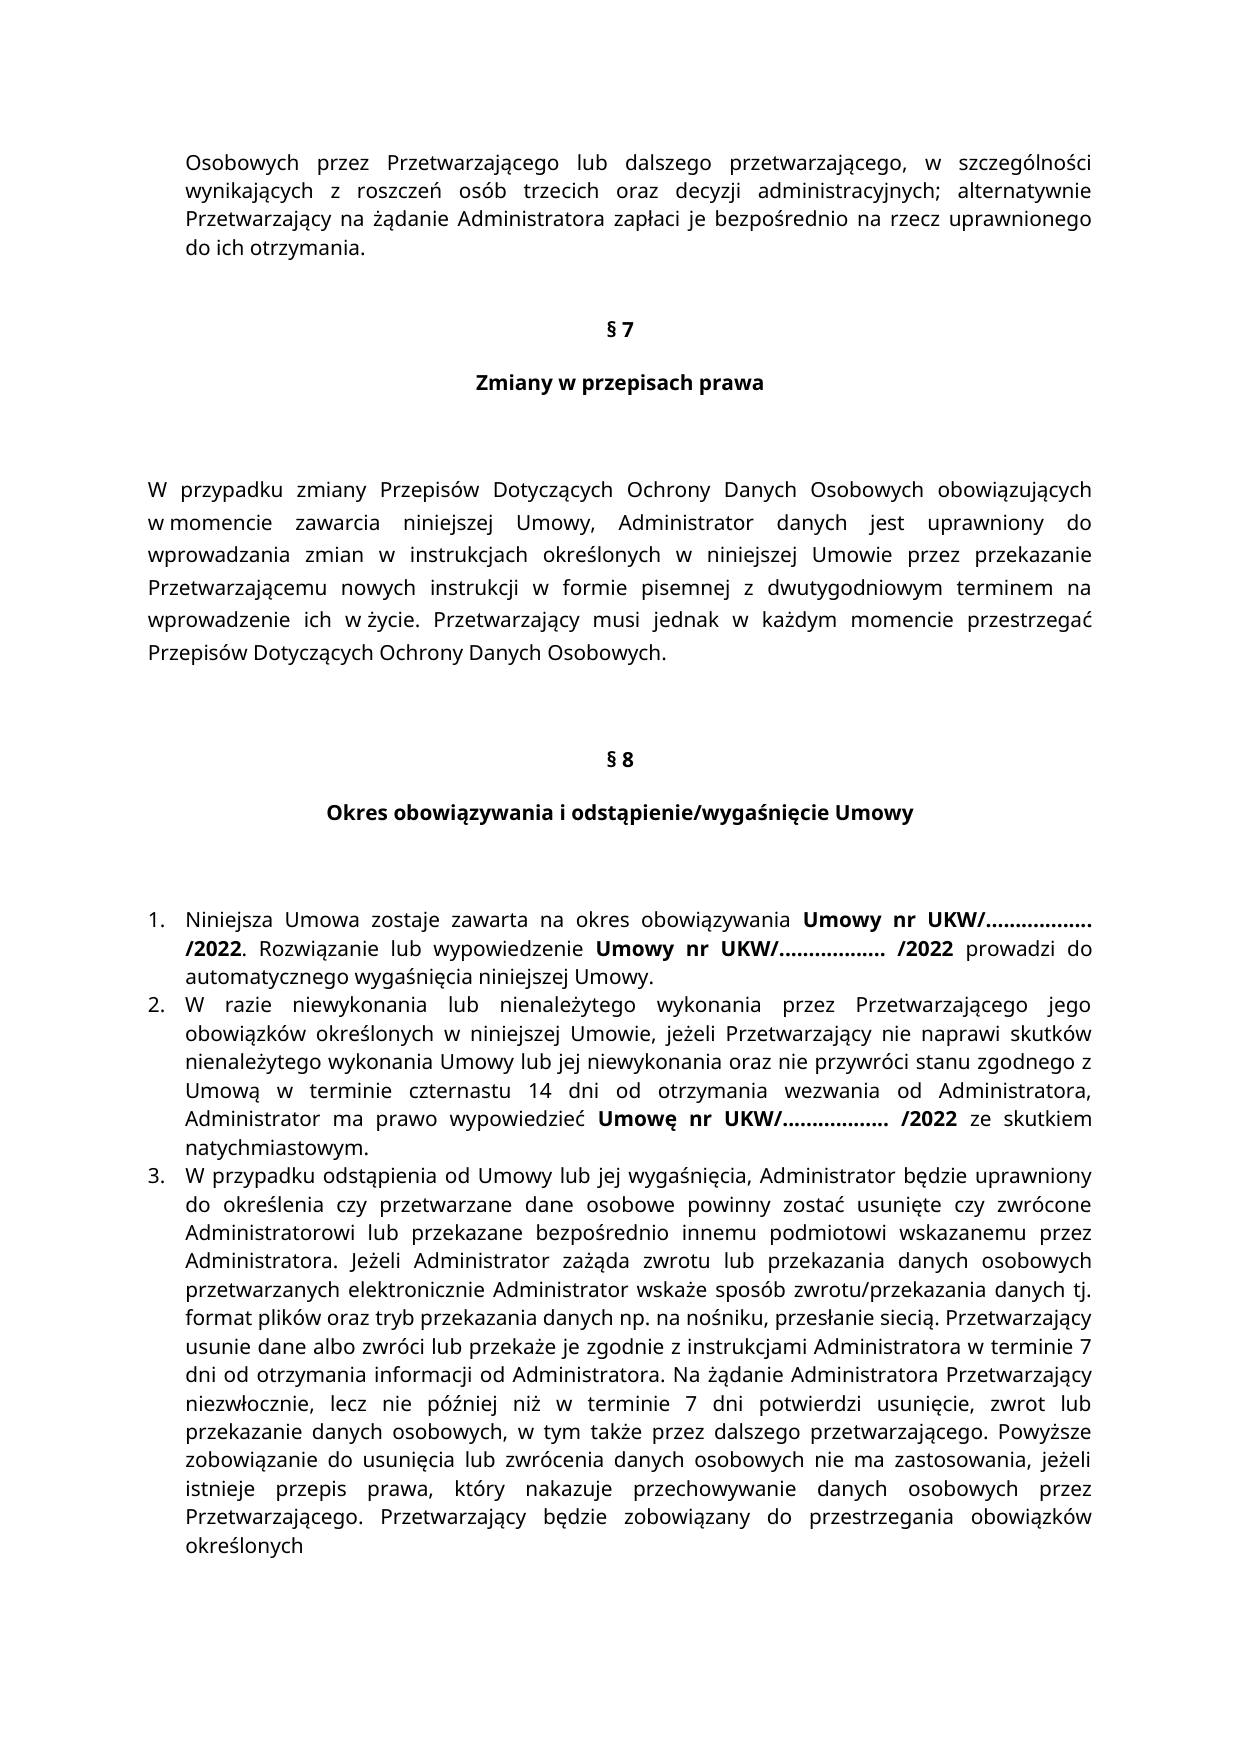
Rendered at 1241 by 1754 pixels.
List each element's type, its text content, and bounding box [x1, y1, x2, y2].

text Okres obowiązywania i odstąpienie/wygaśnięcie Umowy [148, 798, 1093, 827]
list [148, 148, 1093, 261]
list W razie niewykonania lub nienależytego wykonania przez Przetwarzającego jego obowiązków określonych w niniejszej Umowie, jeżeli Przetwarzający nie naprawi skutków nienależytego wykonania Umowy lub jej niewykonania oraz nie przywróci stanu zgodnego z Umową w terminie czternastu 14 dni od otrzymania wezwania od Administratora, Administrator ma prawo wypowiedzieć Umowę nr UKW/.................. /2022 ze skutkiem natychmiastowym. [148, 991, 1093, 1161]
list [148, 1161, 1093, 1559]
text Zmiany w przepisach prawa [148, 368, 1093, 397]
text W przypadku zmiany Przepisów Dotyczących Ochrony Danych Osobowych obowiązujących w momencie zawarcia niniejszej Umowy, Administrator danych jest uprawniony do wprowadzania zmian w instrukcjach określonych w niniejszej Umowie przez przekazanie Przetwarzającemu nowych instrukcji w formie pisemnej z dwutygodniowym terminem na wprowadzenie ich w życie. Przetwarzający musi jednak w każdym momencie przestrzegać Przepisów Dotyczących Ochrony Danych Osobowych. [148, 475, 1093, 667]
list Niniejsza Umowa zostaje zawarta na okres obowiązywania Umowy nr UKW/.................. /2022. Rozwiązanie lub wypowiedzenie Umowy nr UKW/.................. /2022 prowadzi do automatycznego wygaśnięcia niniejszej Umowy. [148, 905, 1093, 991]
text § 7 [148, 315, 1093, 343]
text § 8 [148, 745, 1093, 773]
